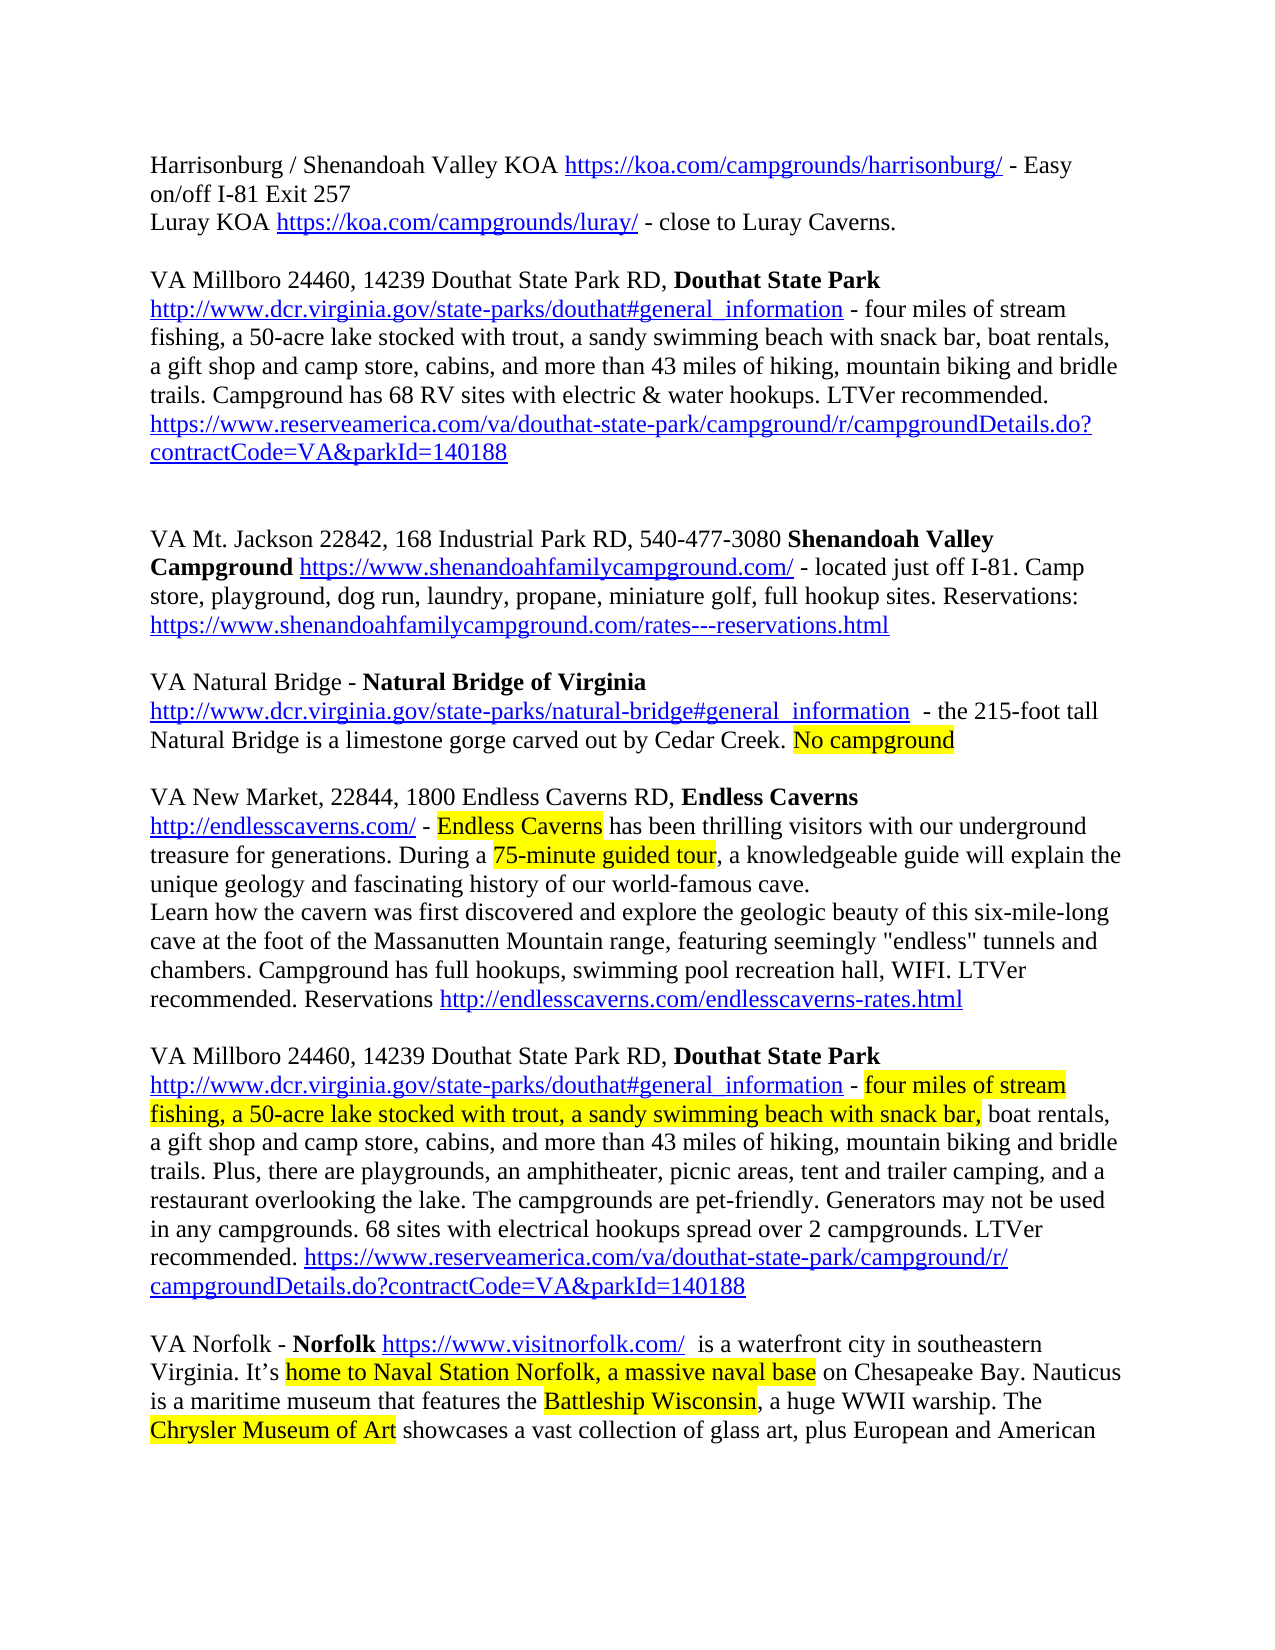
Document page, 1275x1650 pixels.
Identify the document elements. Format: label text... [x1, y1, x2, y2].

text VA Natural Bridge - Natural Bridge of Virginia http://www.dcr.virginia.gov/state-parks/natural-bridge#general_information - the 215-foot tall Natural Bridge is a limestone gorge carved out by Cedar Creek. No campground [150, 667, 1125, 754]
text Harrisonburg / Shenandoah Valley KOA https://koa.com/campgrounds/harrisonburg/ - Easy on/off I-81 Exit 257 [150, 150, 1125, 207]
text VA Millboro 24460, 14239 Douthat State Park RD, Douthat State Park http://www.dcr.virginia.gov/state-parks/douthat#general_information - four miles of stream fishing, a 50-acre lake stocked with trout, a sandy swimming beach with snack bar, boat rentals, a gift shop and camp store, cabins, and more than 43 miles of hiking, mountain biking and bridle trails. Campground has 68 RV sites with electric & water hookups. LTVer recommended. https://www.reserveamerica.com/va/douthat-state-park/campground/r/campgroundDetails.do?contractCode=VA&parkId=140188 [150, 265, 1125, 466]
text VA Mt. Jackson 22842, 168 Industrial Park RD, 540-477-3080 Shenandoah Valley Campground https://www.shenandoahfamilycampground.com/ - located just off I-81. Camp store, playground, dog run, laundry, propane, miniature golf, full hookup sites. Reservations: https://www.shenandoahfamilycampground.com/rates---reservations.html [150, 524, 1125, 639]
text Learn how the cavern was first discovered and explore the geologic beauty of this six-mile-long cave at the foot of the Massanutten Mountain range, featuring seemingly "endless" tunnels and chambers. Campground has full hookups, swimming pool recreation hall, WIFI. LTVer recommended. Reservations http://endlesscaverns.com/endlesscaverns-rates.html [150, 897, 1125, 1012]
text Luray KOA https://koa.com/campgrounds/luray/ - close to Luray Caverns. [150, 207, 1125, 236]
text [150, 1329, 1125, 1444]
text VA New Market, 22844, 1800 Endless Caverns RD, Endless Caverns http://endlesscaverns.com/ - Endless Caverns has been thrilling visitors with our underground treasure for generations. During a 75-minute guided tour, a knowledgeable guide will explain the unique geology and fascinating history of our world-famous cave. [150, 782, 1125, 897]
text VA Millboro 24460, 14239 Douthat State Park RD, Douthat State Park http://www.dcr.virginia.gov/state-parks/douthat#general_information - four miles of stream fishing, a 50-acre lake stocked with trout, a sandy swimming beach with snack bar, boat rentals, a gift shop and camp store, cabins, and more than 43 miles of hiking, mountain biking and bridle trails. Plus, there are playgrounds, an amphitheater, picnic areas, tent and trailer camping, and a restaurant overlooking the lake. The campgrounds are pet-friendly. Generators may not be used in any campgrounds. 68 sites with electrical hookups spread over 2 campgrounds. LTVer recommended. https://www.reserveamerica.com/va/douthat-state-park/campground/r/campgroundDetails.do?contractCode=VA&parkId=140188 [150, 1041, 1125, 1300]
